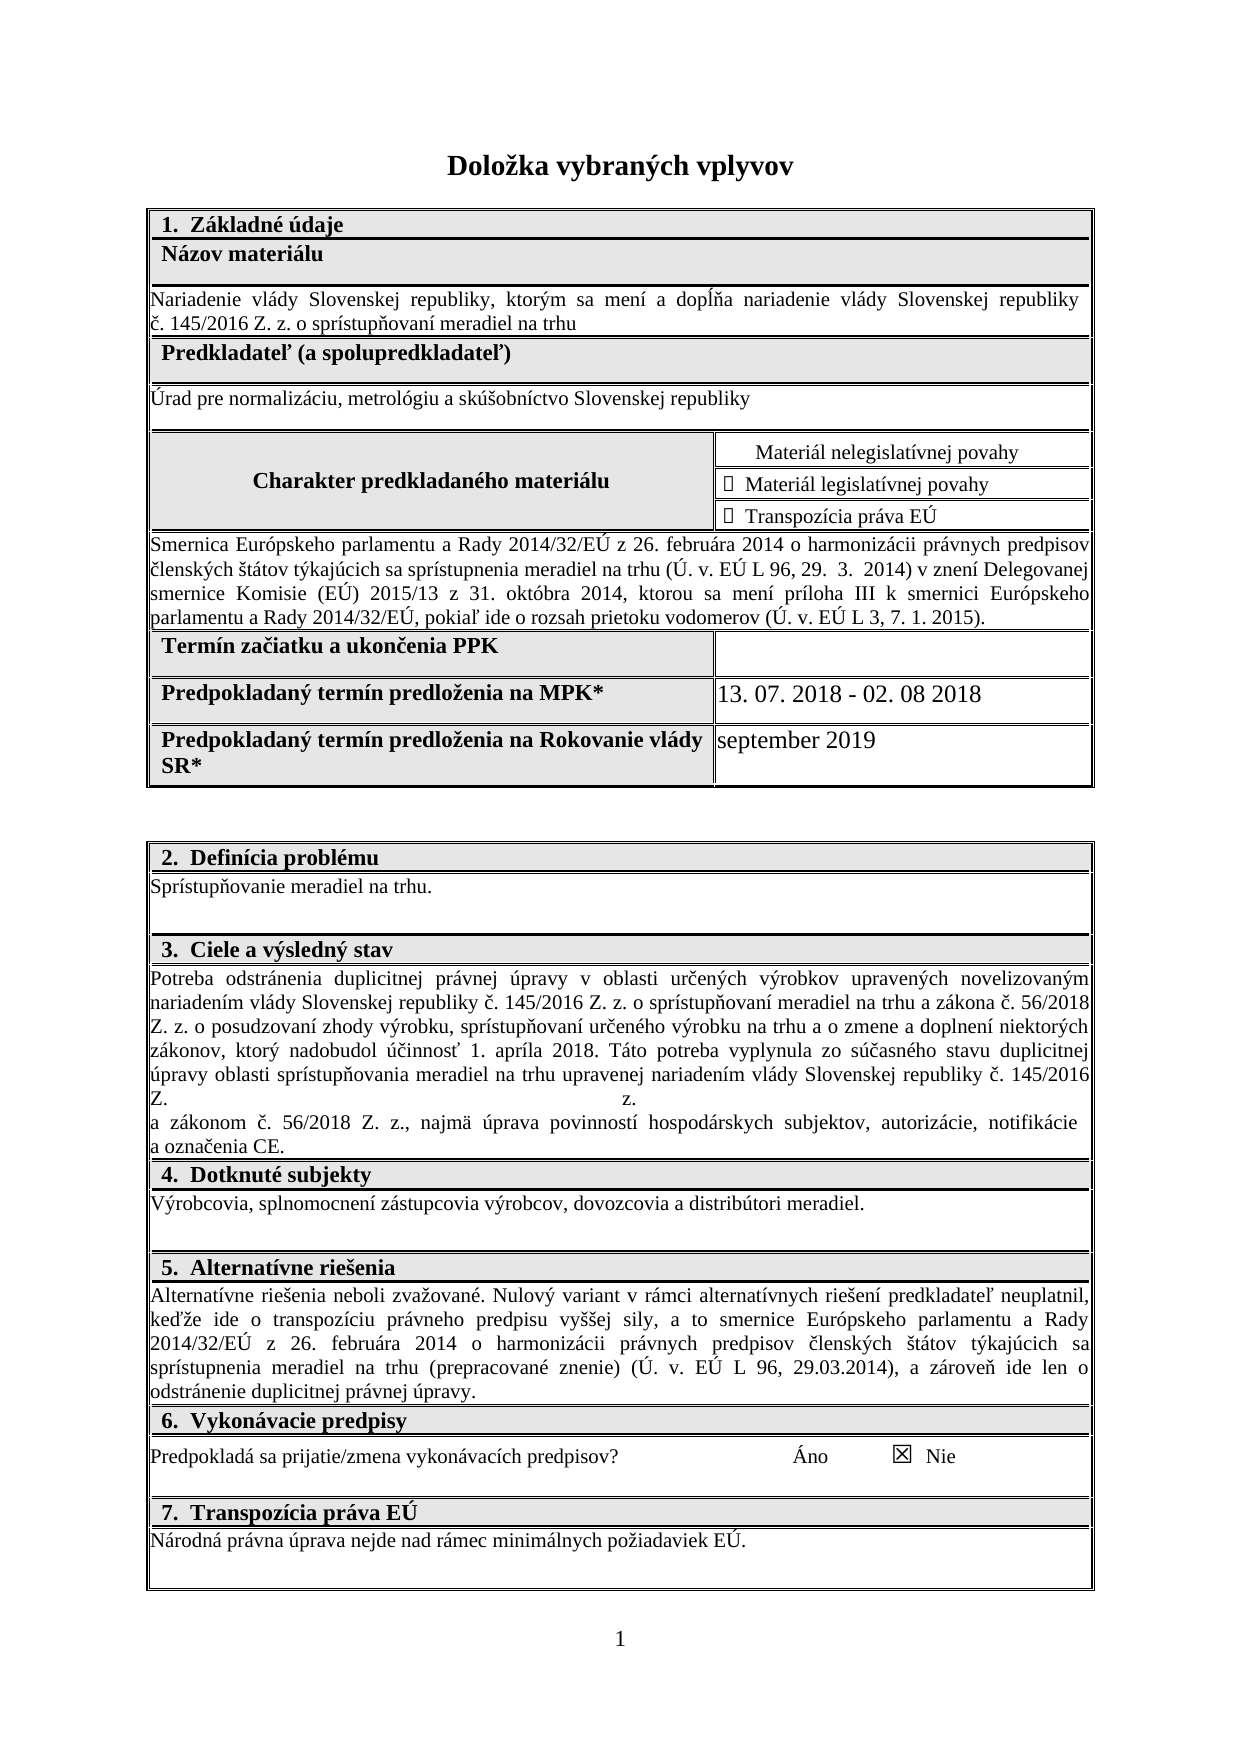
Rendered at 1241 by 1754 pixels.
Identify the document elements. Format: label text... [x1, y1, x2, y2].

table_cell 6. Vykonávacie predpisy [150, 1404, 1092, 1433]
table_cell Predpokladaný termín predloženia na Rokovanie vlády SR* [150, 723, 714, 785]
table_cell Potreba odstránenia duplicitnej právnej úpravy v oblasti určených výrobkov upravených novelizovaným nariadením vlády Slovenskej republiky č. 145/2016 Z. z. o sprístupňovaní meradiel na trhu a zákona č. 56/2018 Z. z. o posudzovaní zhody výrobku, sprístupňovaní určeného výrobku na trhu a o zmene a doplnení niektorých zákonov, ktorý nadobudol účinnosť 1. apríla 2018. Táto potreba vyplynula zo súčasného stavu duplicitnej úpravy oblasti sprístupňovania meradiel na trhu upravenej nariadením vlády Slovenskej republiky č. 145/2016 Z. z. a zákonom č. 56/2018 Z. z., najmä úprava povinností hospodárskych subjektov, autorizácie, notifikácie a označenia CE. [150, 963, 1092, 1158]
table_cell Charakter predkladaného materiálu [150, 429, 713, 529]
table_cell Termín začiatku a ukončenia PPK [148, 629, 714, 676]
table_cell Názov materiálu [150, 237, 1091, 284]
table_cell  Materiál legislatívnej povahy [715, 466, 1093, 497]
table_cell Predpokladaný termín predloženia na MPK* [148, 676, 714, 722]
table_cell Národná právna úprava nejde nad rámec minimálnych požiadaviek EÚ. [150, 1525, 1092, 1588]
table_cell september 2019 [715, 723, 1092, 785]
table_cell  Materiál nelegislatívnej povahy [716, 429, 1092, 466]
table_cell 7. Transpozícia práva EÚ [148, 1496, 1093, 1525]
table_cell 13. 07. 2018 - 02. 08 2018 [715, 676, 1093, 722]
table_cell Smernica Európskeho parlamentu a Rady 2014/32/EÚ z 26. februára 2014 o harmonizácii právnych predpisov členských štátov týkajúcich sa sprístupnenia meradiel na trhu (Ú. v. EÚ L 96, 29. 3. 2014) v znení Delegovanej smernice Komisie (EÚ) 2015/13 z 31. októbra 2014, ktorou sa mení príloha III k smernici Európskeho parlamentu a Rady 2014/32/EÚ, pokiaľ ide o rozsah prietoku vodomerov (Ú. v. EÚ L 3, 7. 1. 2015). [150, 529, 1092, 629]
table_cell Úrad pre normalizáciu, metrológiu a skúšobníctvo Slovenskej republiky [150, 382, 1092, 429]
table_header 1. Základné údaje [150, 211, 1091, 237]
table_cell Predkladateľ (a spolupredkladateľ) [150, 335, 1092, 382]
table_cell 3. Ciele a výsledný stav [148, 933, 1093, 962]
table_cell [715, 629, 1093, 676]
table_cell Nariadenie vlády Slovenskej republiky, ktorým sa mení a dopĺňa nariadenie vlády Slovenskej republiky č. 145/2016 Z. z. o sprístupňovaní meradiel na trhu [150, 284, 1091, 335]
table_cell Alternatívne riešenia neboli zvažované. Nulový variant v rámci alternatívnych riešení predkladateľ neuplatnil, keďže ide o transpozíciu právneho predpisu vyššej sily, a to smernice Európskeho parlamentu a Rady 2014/32/EÚ z 26. februára 2014 o harmonizácii právnych predpisov členských štátov týkajúcich sa sprístupnenia meradiel na trhu (prepracované znenie) (Ú. v. EÚ L 96, 29.03.2014), a zároveň ide len o odstránenie duplicitnej právnej úpravy. [150, 1280, 1091, 1403]
table_cell Výrobcovia, splnomocnení zástupcovia výrobcov, dovozcovia a distribútori meradiel. [148, 1188, 1093, 1250]
table_cell Predpokladá sa prijatie/zmena vykonávacích predpisov?  Áno ☒ Nie [150, 1433, 1092, 1496]
table_cell Sprístupňovanie meradiel na trhu. [150, 870, 1092, 933]
table_cell 4. Dotknuté subjekty [150, 1158, 1092, 1188]
table_header 2. Definícia problému [150, 844, 1091, 870]
table_cell  Transpozícia práva EÚ [716, 498, 1092, 529]
table_cell 5. Alternatívne riešenia [150, 1250, 1092, 1280]
text Doložka vybraných vplyvov [148, 148, 1093, 181]
